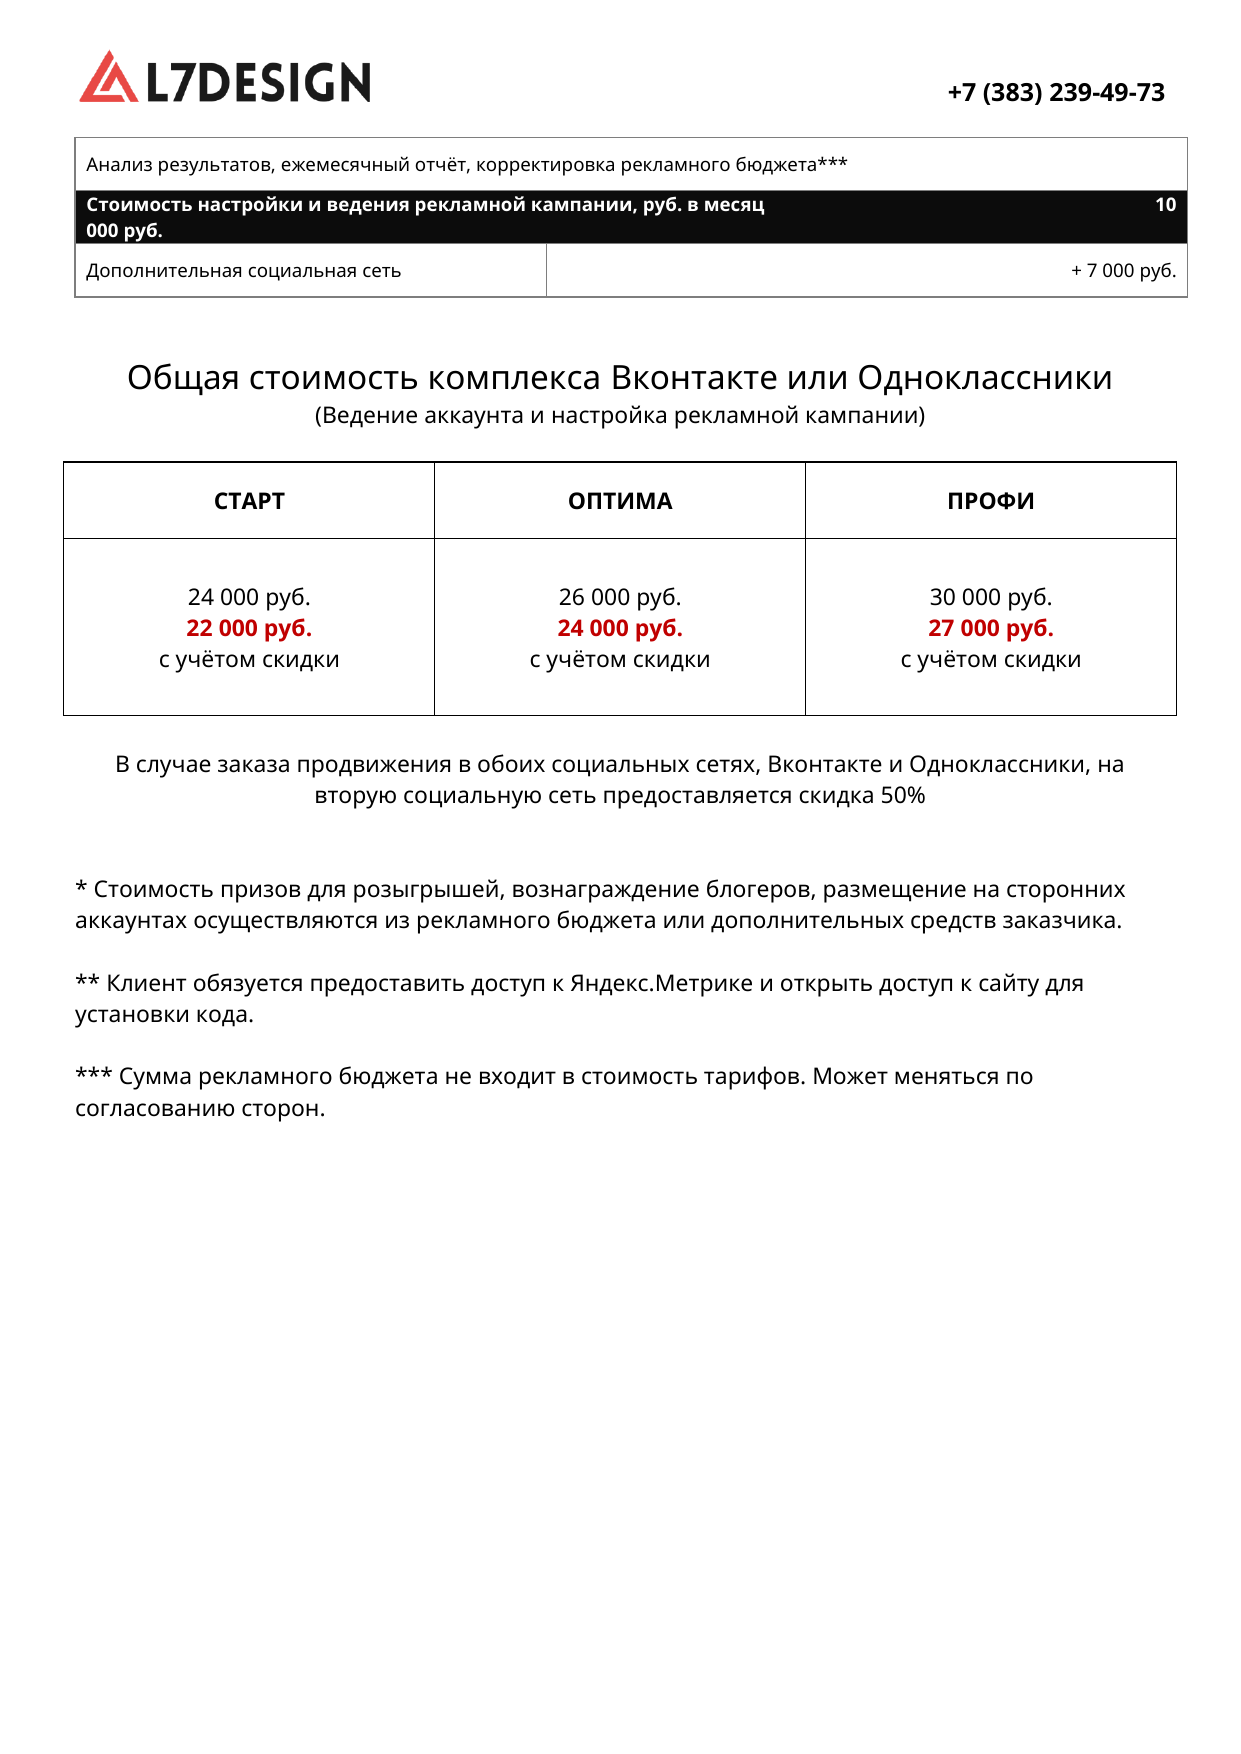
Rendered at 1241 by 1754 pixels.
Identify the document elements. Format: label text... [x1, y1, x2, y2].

table_cell + 7 000 руб. [547, 244, 1187, 296]
table_header ОПТИМА [435, 463, 805, 538]
text * Стоимость призов для розыгрышей, вознаграждение блогеров, размещение на сторонних аккаунтах осуществляются из рекламного бюджета или дополнительных средств заказчика. [75, 873, 1165, 935]
text ** Клиент обязуется предоставить доступ к Яндекс.Метрике и открыть доступ к сайту для установки кода. [75, 966, 1165, 1029]
table_cell 30 000 руб. 27 000 руб. с учётом скидки [806, 539, 1176, 715]
table_cell Дополнительная социальная сеть [76, 244, 546, 296]
text Общая стоимость комплекса Вконтакте или Одноклассники [75, 353, 1165, 399]
text В случае заказа продвижения в обоих социальных сетях, Вконтакте и Одноклассники, на вторую социальную сеть предоставляется скидка 50% [75, 748, 1165, 810]
text (Ведение аккаунта и настройка рекламной кампании) [75, 399, 1165, 430]
table_cell 24 000 руб. 22 000 руб. с учётом скидки [64, 539, 434, 715]
table_cell Анализ результатов, ежемесячный отчёт, корректировка рекламного бюджета*** [76, 138, 1187, 190]
table_cell Стоимость настройки и ведения рекламной кампании, руб. в месяц 10 000 руб. [76, 191, 1187, 243]
table_header СТАРТ [64, 463, 434, 538]
table_header ПРОФИ [806, 463, 1176, 538]
text *** Сумма рекламного бюджета не входит в стоимость тарифов. Может меняться по согласованию сторон. [75, 1060, 1165, 1123]
picture [79, 49, 370, 102]
table_cell 26 000 руб. 24 000 руб. с учётом скидки [435, 539, 805, 715]
